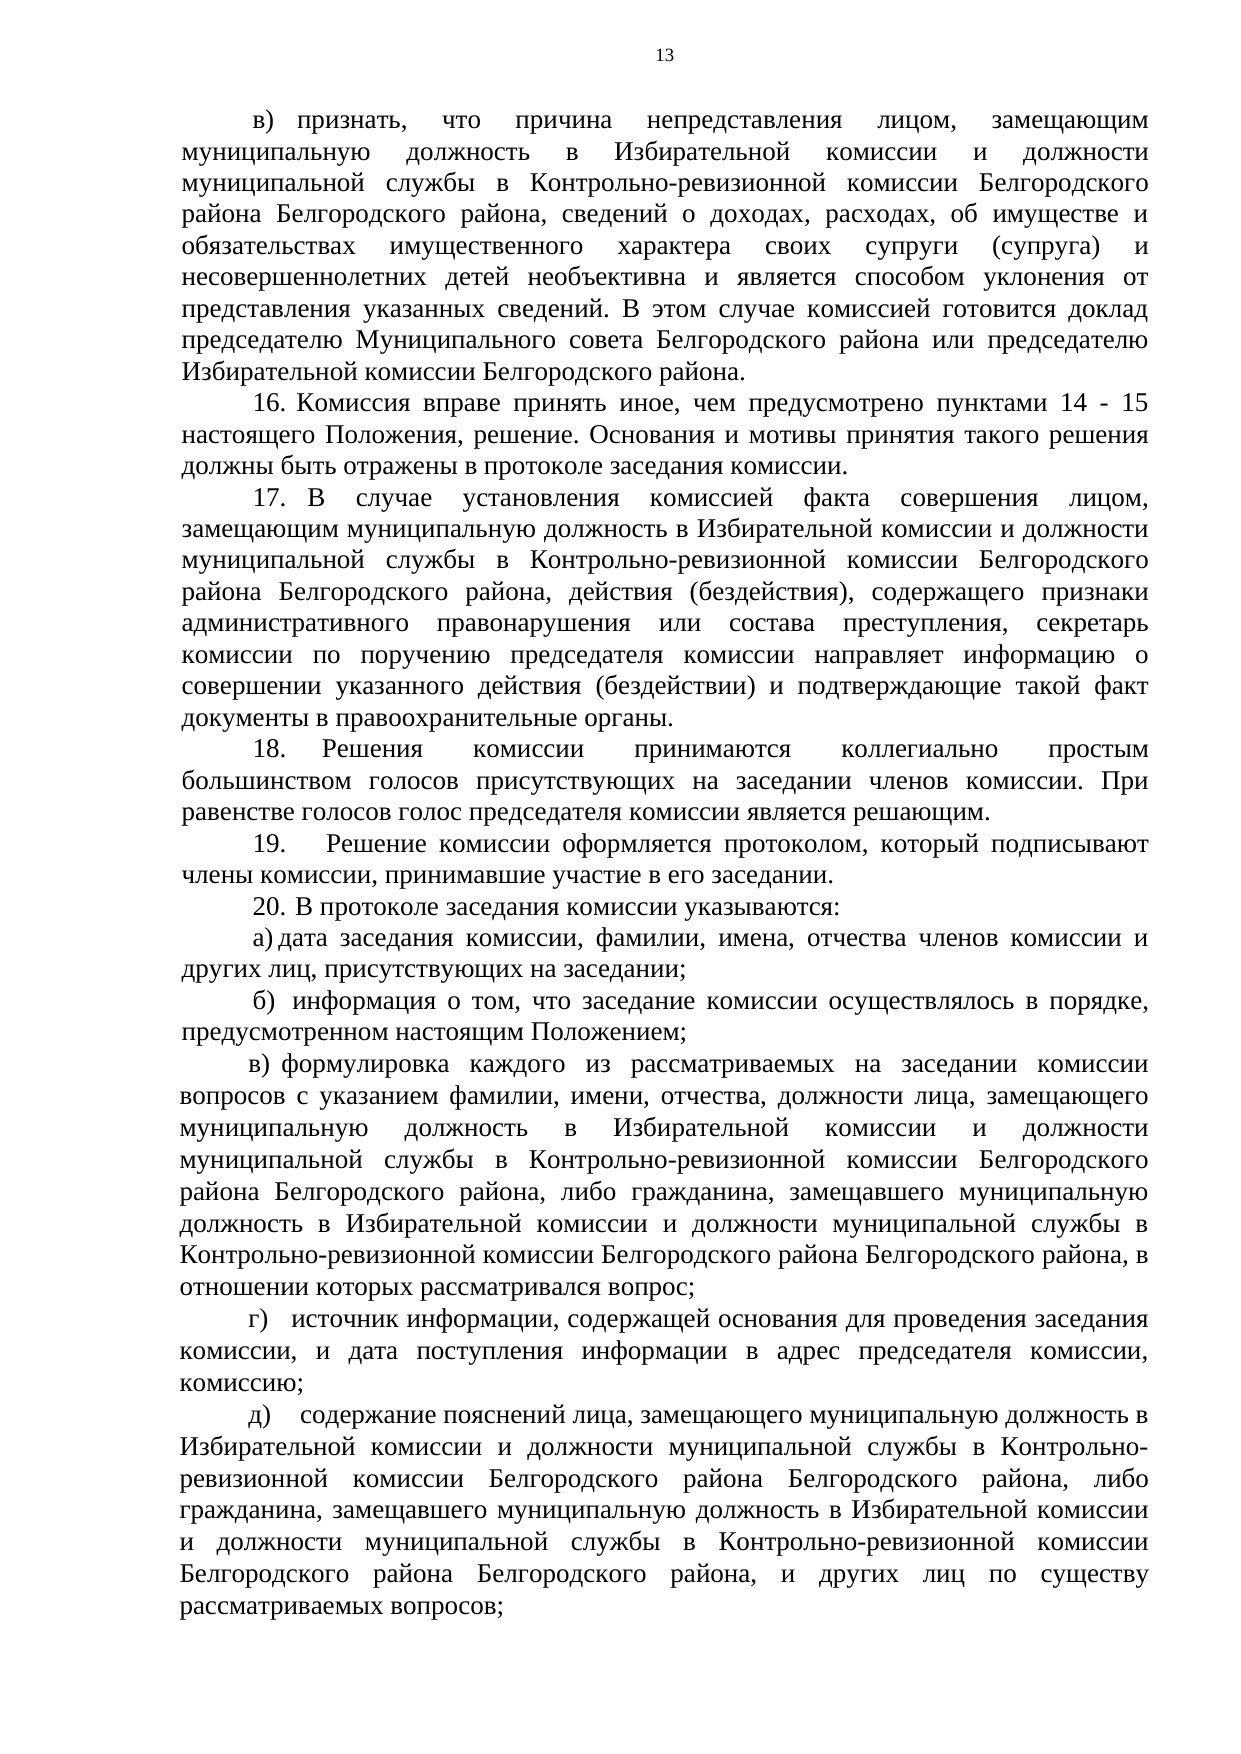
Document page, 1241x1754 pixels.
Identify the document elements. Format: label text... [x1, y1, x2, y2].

text г) источник информации, содержащей основания для проведения заседания комиссии, и дата поступления информации в адрес председателя комиссии, комиссию; [179, 1302, 1150, 1398]
list Решение комиссии оформляется протоколом, который подписывают члены комиссии, принимавшие участие в его заседании. [181, 827, 1150, 890]
text б) информация о том, что заседание комиссии осуществлялось в порядке, предусмотренном настоящим Положением; [181, 984, 1150, 1047]
list Решения комиссии принимаются коллегиально простым большинством голосов присутствующих на заседании членов комиссии. При равенстве голосов голос председателя комиссии является решающим. [181, 733, 1150, 827]
text в) формулировка каждого из рассматриваемых на заседании комиссии вопросов с указанием фамилии, имени, отчества, должности лица, замещающего муниципальную должность в Избирательной комиссии и должности муниципальной службы в Контрольно-ревизионной комиссии Белгородского района Белгородского района, либо гражданина, замещавшего муниципальную должность в Избирательной комиссии и должности муниципальной службы в Контрольно-ревизионной комиссии Белгородского района Белгородского района, в отношении которых рассматривался вопрос; [179, 1047, 1150, 1302]
list В случае установления комиссией факта совершения лицом, замещающим муниципальную должность в Избирательной комиссии и должности муниципальной службы в Контрольно-ревизионной комиссии Белгородского района Белгородского района, действия (бездействия), содержащего признаки административного правонарушения или состава преступления, секретарь комиссии по поручению председателя комиссии направляет информацию о совершении указанного действия (бездействии) и подтверждающие такой факт документы в правоохранительные органы. [181, 481, 1150, 733]
text в) признать, что причина непредставления лицом, замещающим муниципальную должность в Избирательной комиссии и должности муниципальной службы в Контрольно-ревизионной комиссии Белгородского района Белгородского района, сведений о доходах, расходах, об имуществе и обязательствах имущественного характера своих супруги (супруга) и несовершеннолетних детей необъективна и является способом уклонения от представления указанных сведений. В этом случае комиссией готовится доклад председателю Муниципального совета Белгородского района или председателю Избирательной комиссии Белгородского района. [181, 103, 1150, 387]
list В протоколе заседания комиссии указываются: [181, 890, 1152, 921]
list Комиссия вправе принять иное, чем предусмотрено пунктами 14 - 15 настоящего Положения, решение. Основания и мотивы принятия такого решения должны быть отражены в протоколе заседания комиссии. [181, 387, 1150, 481]
text д) содержание пояснений лица, замещающего муниципальную должность в Избирательной комиссии и должности муниципальной службы в Контрольно-ревизионной комиссии Белгородского района Белгородского района, либо гражданина, замещавшего муниципальную должность в Избирательной комиссии и должности муниципальной службы в Контрольно-ревизионной комиссии Белгородского района Белгородского района, и других лиц по существу рассматриваемых вопросов; [179, 1398, 1150, 1621]
text а) дата заседания комиссии, фамилии, имена, отчества членов комиссии и других лиц, присутствующих на заседании; [181, 921, 1150, 984]
